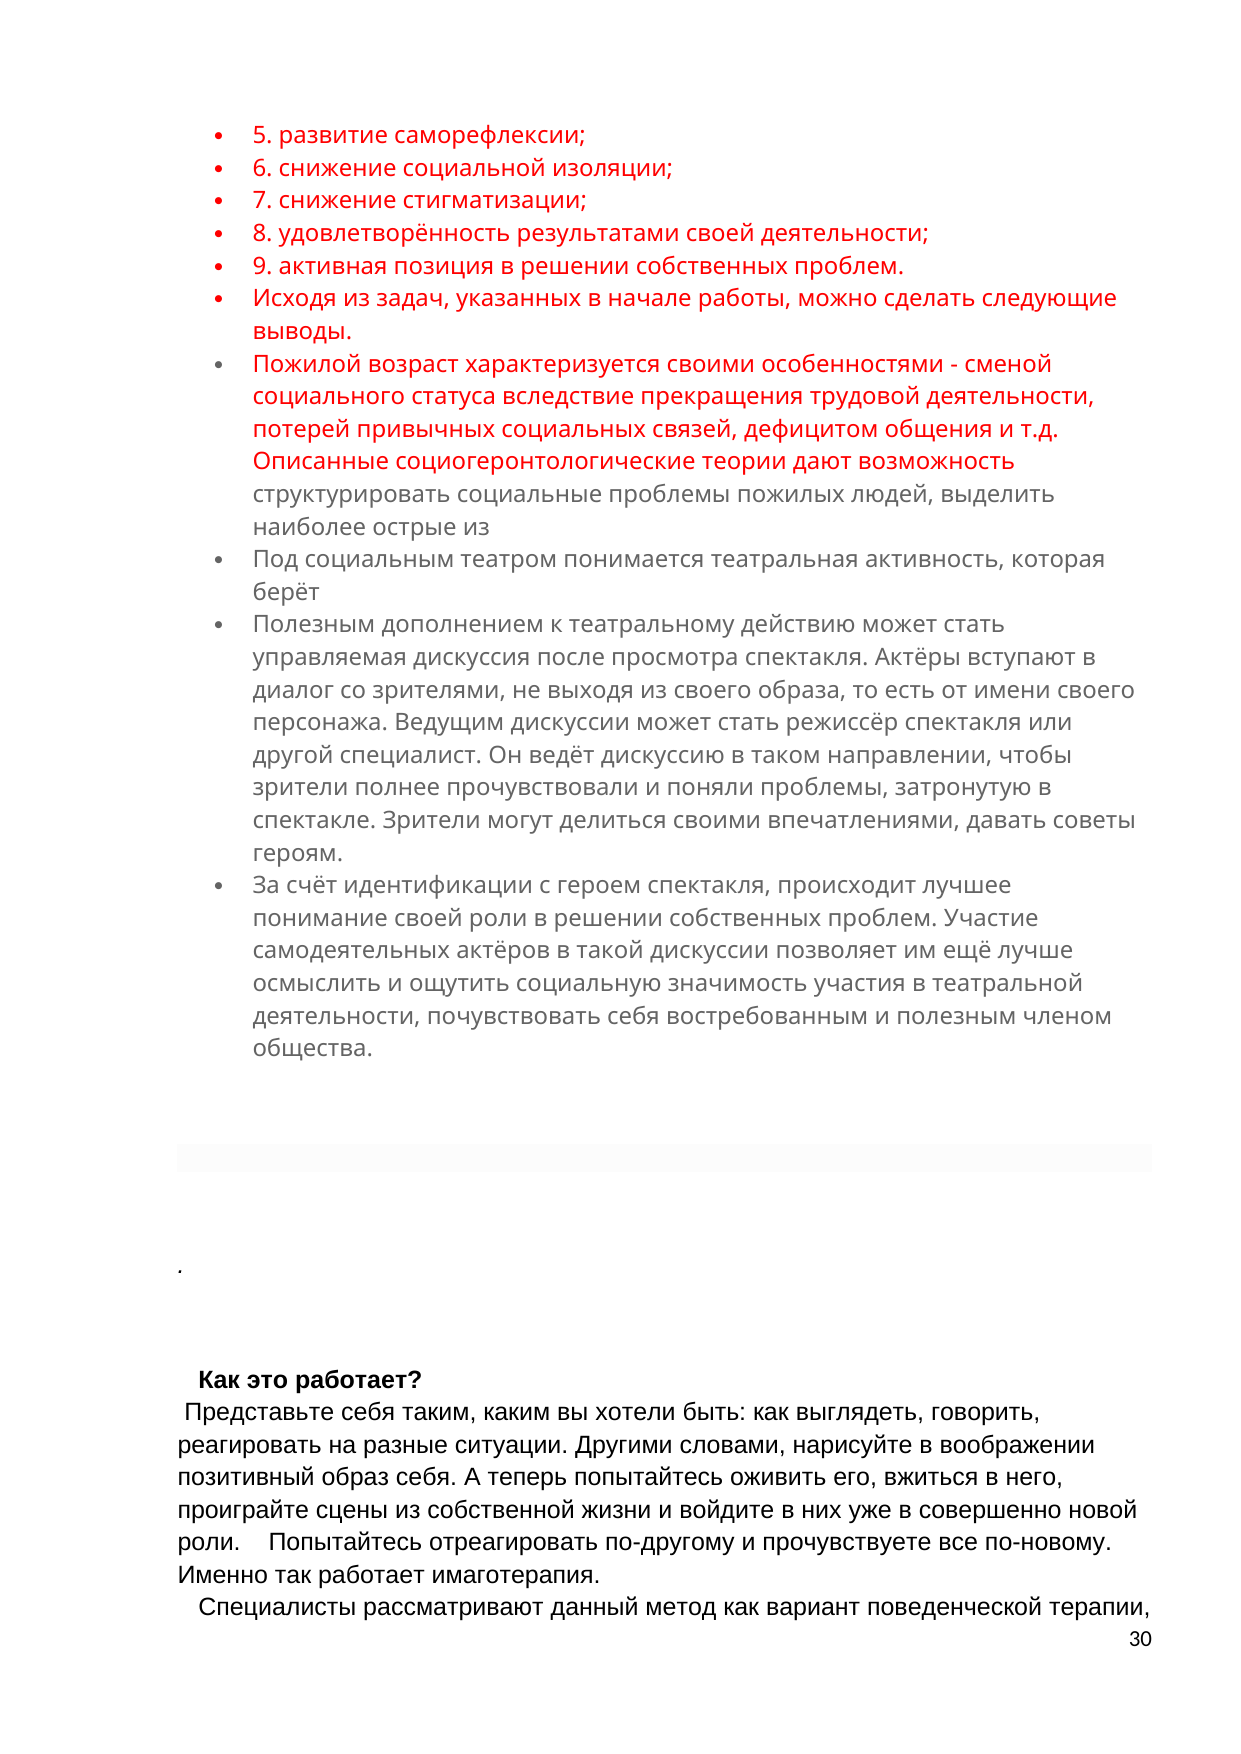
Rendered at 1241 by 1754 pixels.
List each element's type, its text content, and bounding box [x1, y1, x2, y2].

list Исходя из задач, указанных в начале работы, можно сделать следующие выводы. [215, 281, 1152, 346]
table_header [177, 1189, 1152, 1621]
list 7. снижение стигматизации; [215, 183, 1152, 216]
list За счёт идентификации с героем спектакля, происходит лучшее понимание своей роли в решении собственных проблем. Участие самодеятельных актёров в такой дискуссии позволяет им ещё лучше осмыслить и ощутить социальную значимость участия в театральной деятельности, почувствовать себя востребованным и полезным членом общества. [215, 868, 1152, 1064]
list 9. активная позиция в решении собственных проблем. [215, 248, 1152, 281]
list 5. развитие саморефлексии; [215, 118, 1152, 151]
list Пожилой возраст характеризуется своими особенностями - сменой социального статуса вследствие прекращения трудовой деятельности, потерей привычных социальных связей, дефицитом общения и т.д. Описанные социогеронтологические теории дают возможность структурировать социальные проблемы пожилых людей, выделить наиболее острые из [215, 346, 1152, 542]
list 6. снижение социальной изоляции; [215, 151, 1152, 183]
list Полезным дополнением к театральному действию может стать управляемая дискуссия после просмотра спектакля. Актёры вступают в диалог со зрителями, не выходя из своего образа, то есть от имени своего персонажа. Ведущим дискуссии может стать режиссёр спектакля или другой специалист. Он ведёт дискуссию в таком направлении, чтобы зрители полнее прочувствовали и поняли проблемы, затронутую в спектакле. Зрители могут делиться своими впечатлениями, давать советы героям. [215, 607, 1152, 868]
list 8. удовлетворённость результатами своей деятельности; [215, 216, 1152, 248]
list Под социальным театром понимается театральная активность, которая берёт [215, 542, 1152, 607]
